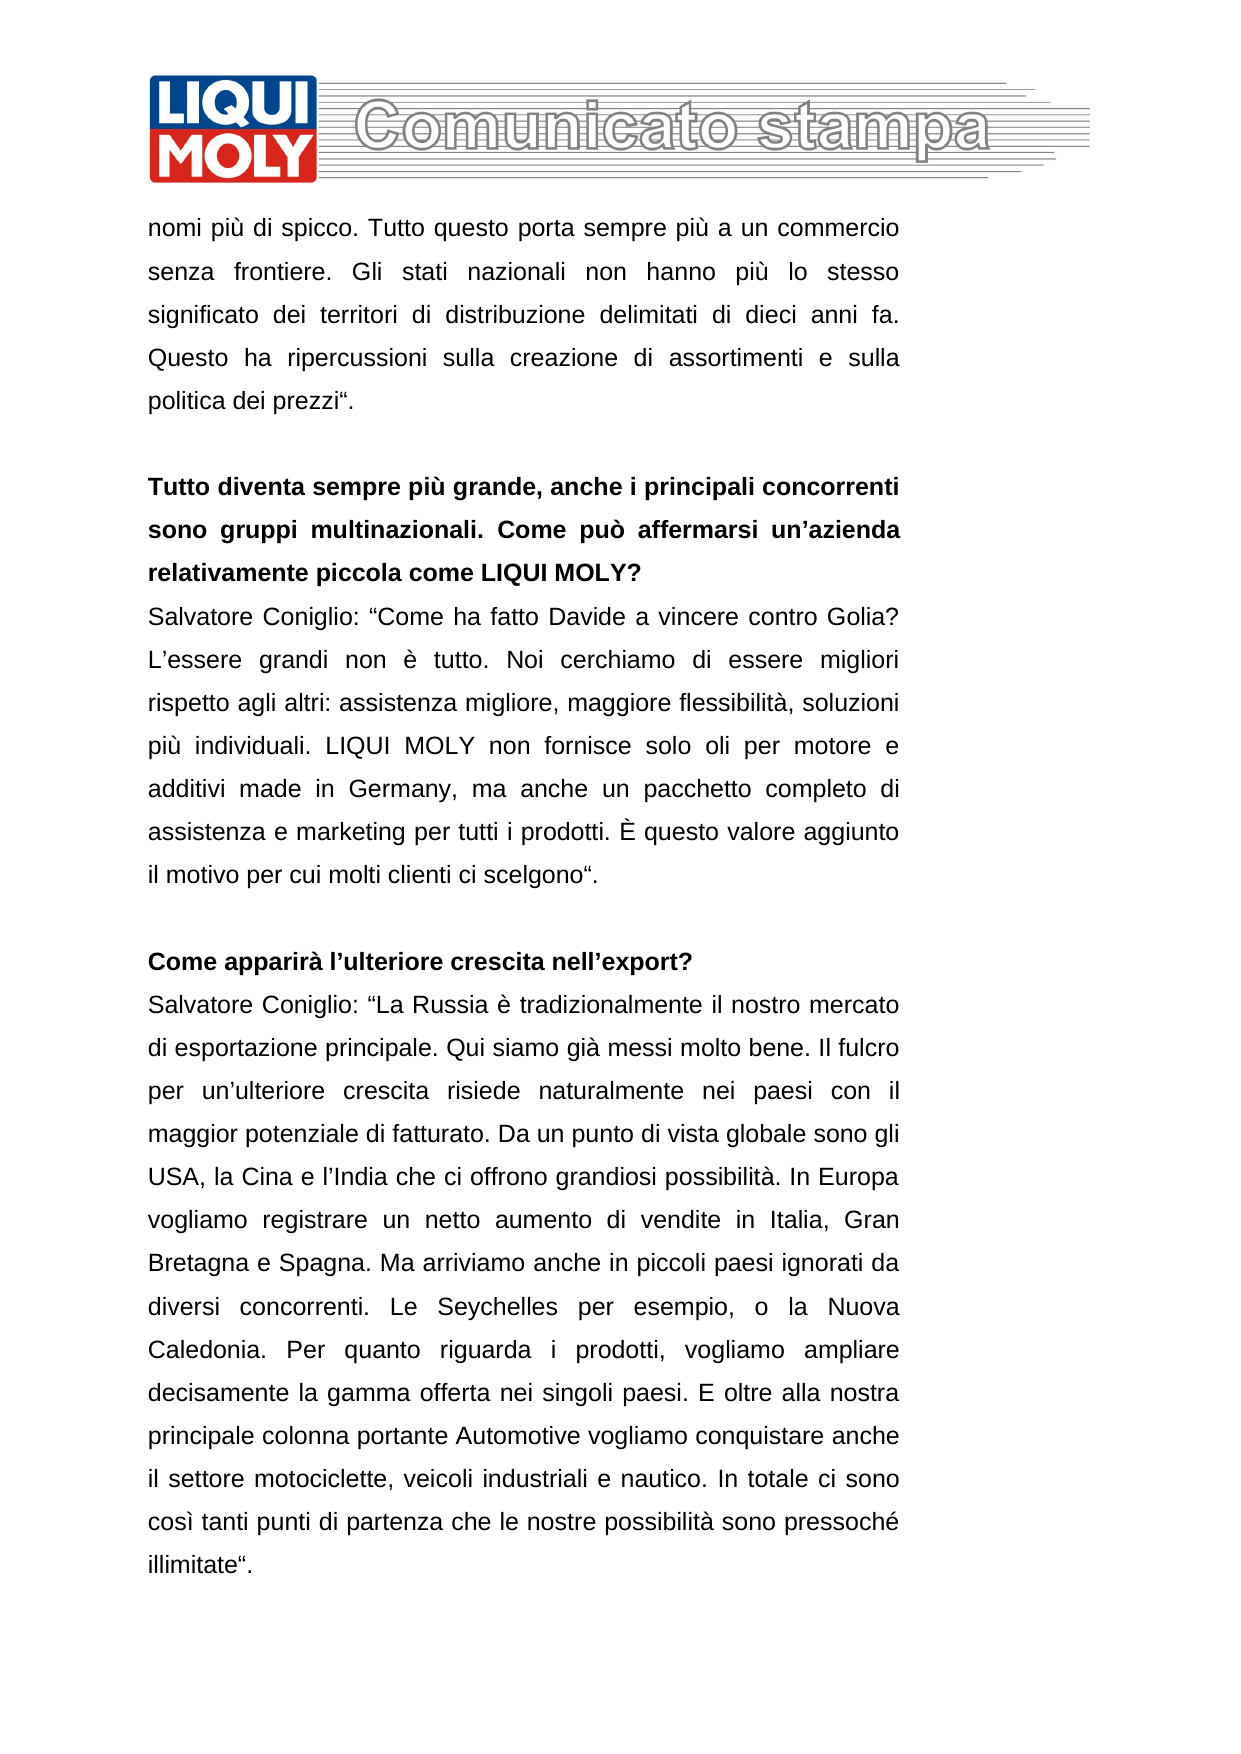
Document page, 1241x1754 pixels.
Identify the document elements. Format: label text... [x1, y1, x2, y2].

picture [147, 73, 1090, 185]
text Salvatore Coniglio: “Come ha fatto Davide a vincere contro Golia? L’essere grandi non è tutto. Noi cerchiamo di essere migliori rispetto agli altri: assistenza migliore, maggiore flessibilità, soluzioni più individuali. LIQUI MOLY non fornisce solo oli per motore e additivi made in Germany, ma anche un pacchetto completo di assistenza e marketing per tutti i prodotti. È questo valore aggiunto il motivo per cui molti clienti ci scelgono“. [148, 602, 901, 889]
text Come apparirà l’ulteriore crescita nell’export? [148, 947, 901, 975]
text Tutto diventa sempre più grande, anche i principali concorrenti sono gruppi multinazionali. Come può affermarsi un’azienda relativamente piccola come LIQUI MOLY? [148, 472, 901, 587]
text Salvatore Coniglio: “La Russia è tradizionalmente il nostro mercato di esportazione principale. Qui siamo già messi molto bene. Il fulcro per un’ulteriore crescita risiede naturalmente nei paesi con il maggior potenziale di fatturato. Da un punto di vista globale sono gli USA, la Cina e l’India che ci offrono grandiosi possibilità. In Europa vogliamo registrare un netto aumento di vendite in Italia, Gran Bretagna e Spagna. Ma arriviamo anche in piccoli paesi ignorati da diversi concorrenti. Le Seychelles per esempio, o la Nuova Caledonia. Per quanto riguarda i prodotti, vogliamo ampliare decisamente la gamma offerta nei singoli paesi. E oltre alla nostra principale colonna portante Automotive vogliamo conquistare anche il settore motociclette, veicoli industriali e nautico. In totale ci sono così tanti punti di partenza che le nostre possibilità sono pressoché illimitate“. [148, 990, 901, 1579]
